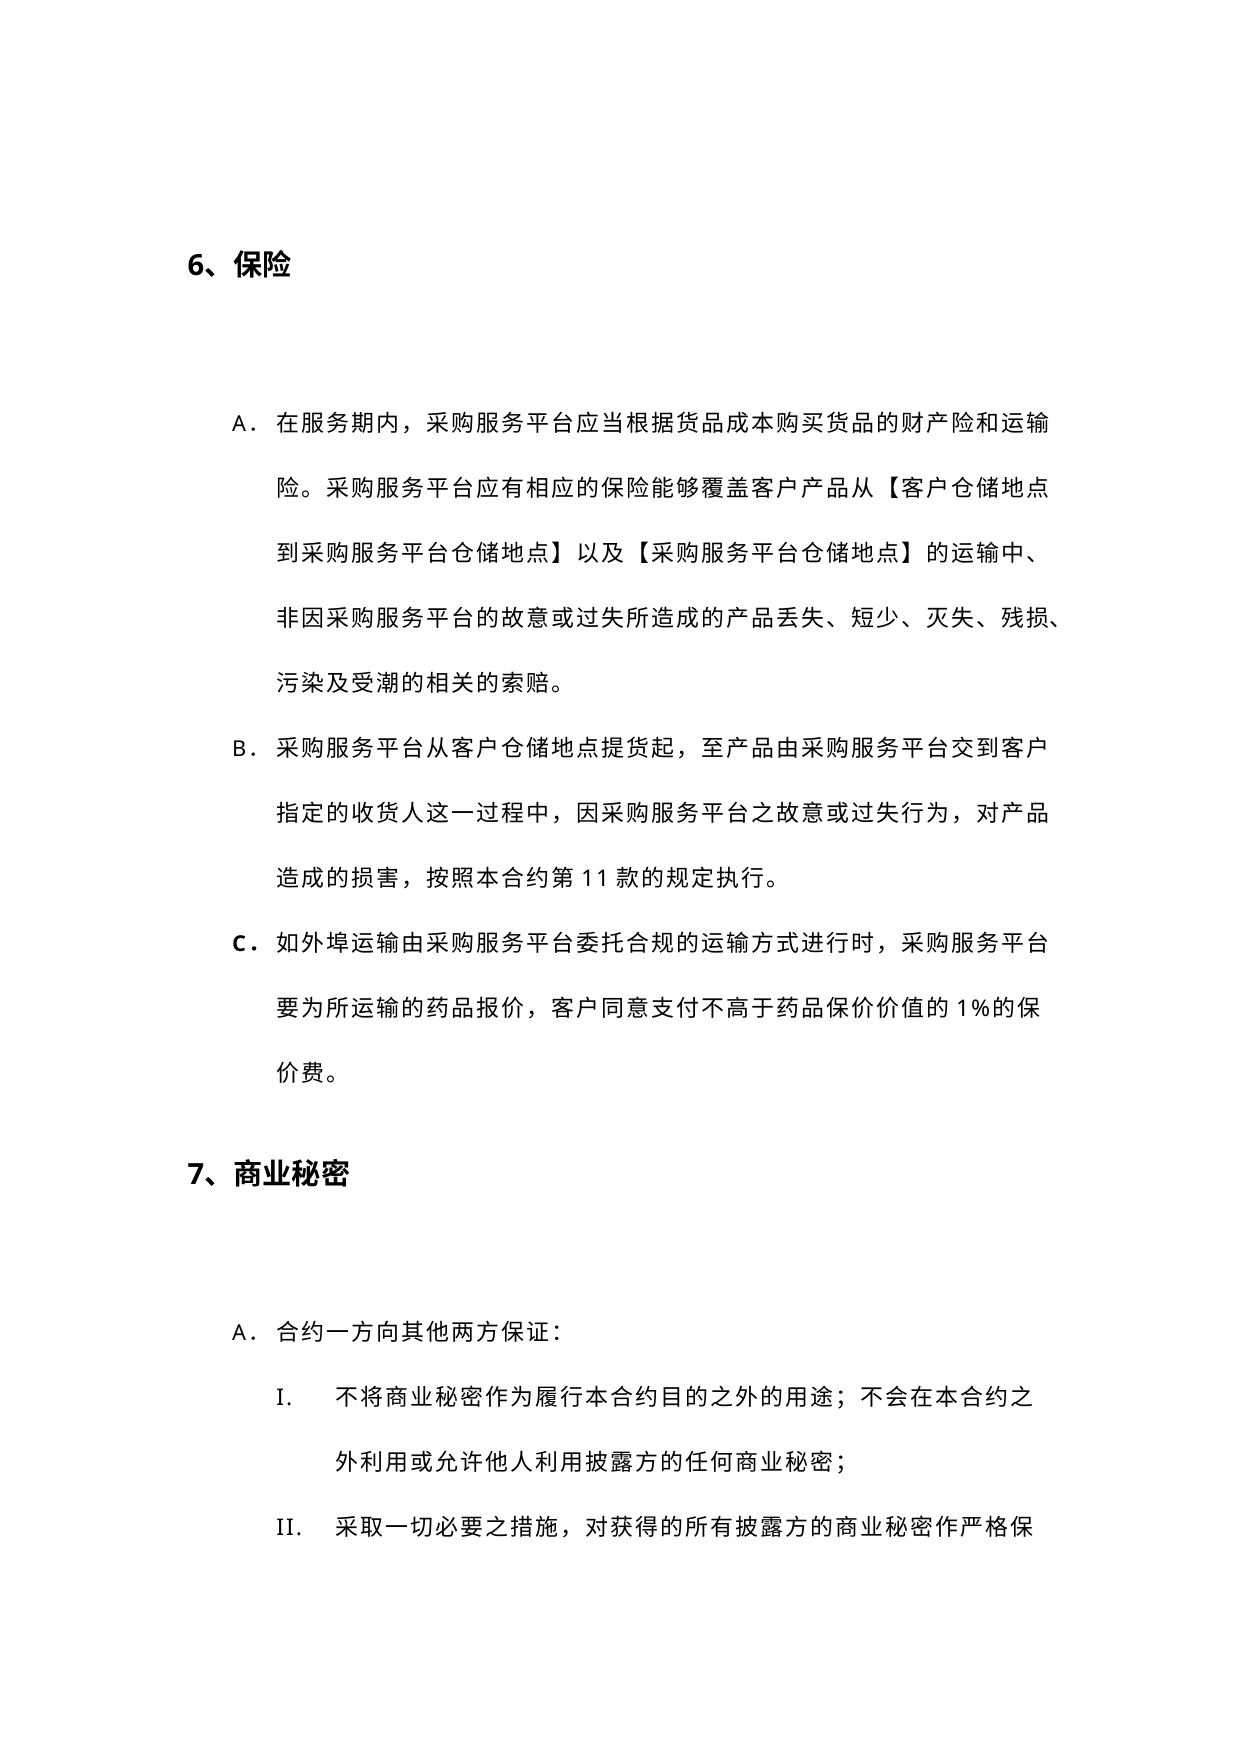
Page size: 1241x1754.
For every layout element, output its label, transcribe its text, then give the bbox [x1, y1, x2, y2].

list 采购服务平台从客户仓储地点提货起，至产品由采购服务平台交到客户指定的收货人这一过程中，因采购服务平台之故意或过失行为，对产品造成的损害，按照本合约第11款的规定执行。 [232, 713, 1053, 908]
list 在服务期内，采购服务平台应当根据货品成本购买货品的财产险和运输险。采购服务平台应有相应的保险能够覆盖客户产品从【客户仓储地点到采购服务平台仓储地点】以及【采购服务平台仓储地点】的运输中、非因采购服务平台的故意或过失所造成的产品丢失、短少、灭失、残损、污染及受潮的相关的索赔。 [232, 388, 1053, 713]
subtitle 7、商业秘密 [187, 1139, 1053, 1204]
list 合约一方向其他两方保证： [232, 1298, 1053, 1363]
list 不将商业秘密作为履行本合约目的之外的用途；不会在本合约之外利用或允许他人利用披露方的任何商业秘密； [276, 1363, 1053, 1493]
list 如外埠运输由采购服务平台委托合规的运输方式进行时，采购服务平台要为所运输的药品报价，客户同意支付不高于药品保价价值的1%的保价费。 [232, 908, 1053, 1103]
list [276, 1493, 1053, 1558]
subtitle 6、保险 [187, 230, 1053, 295]
